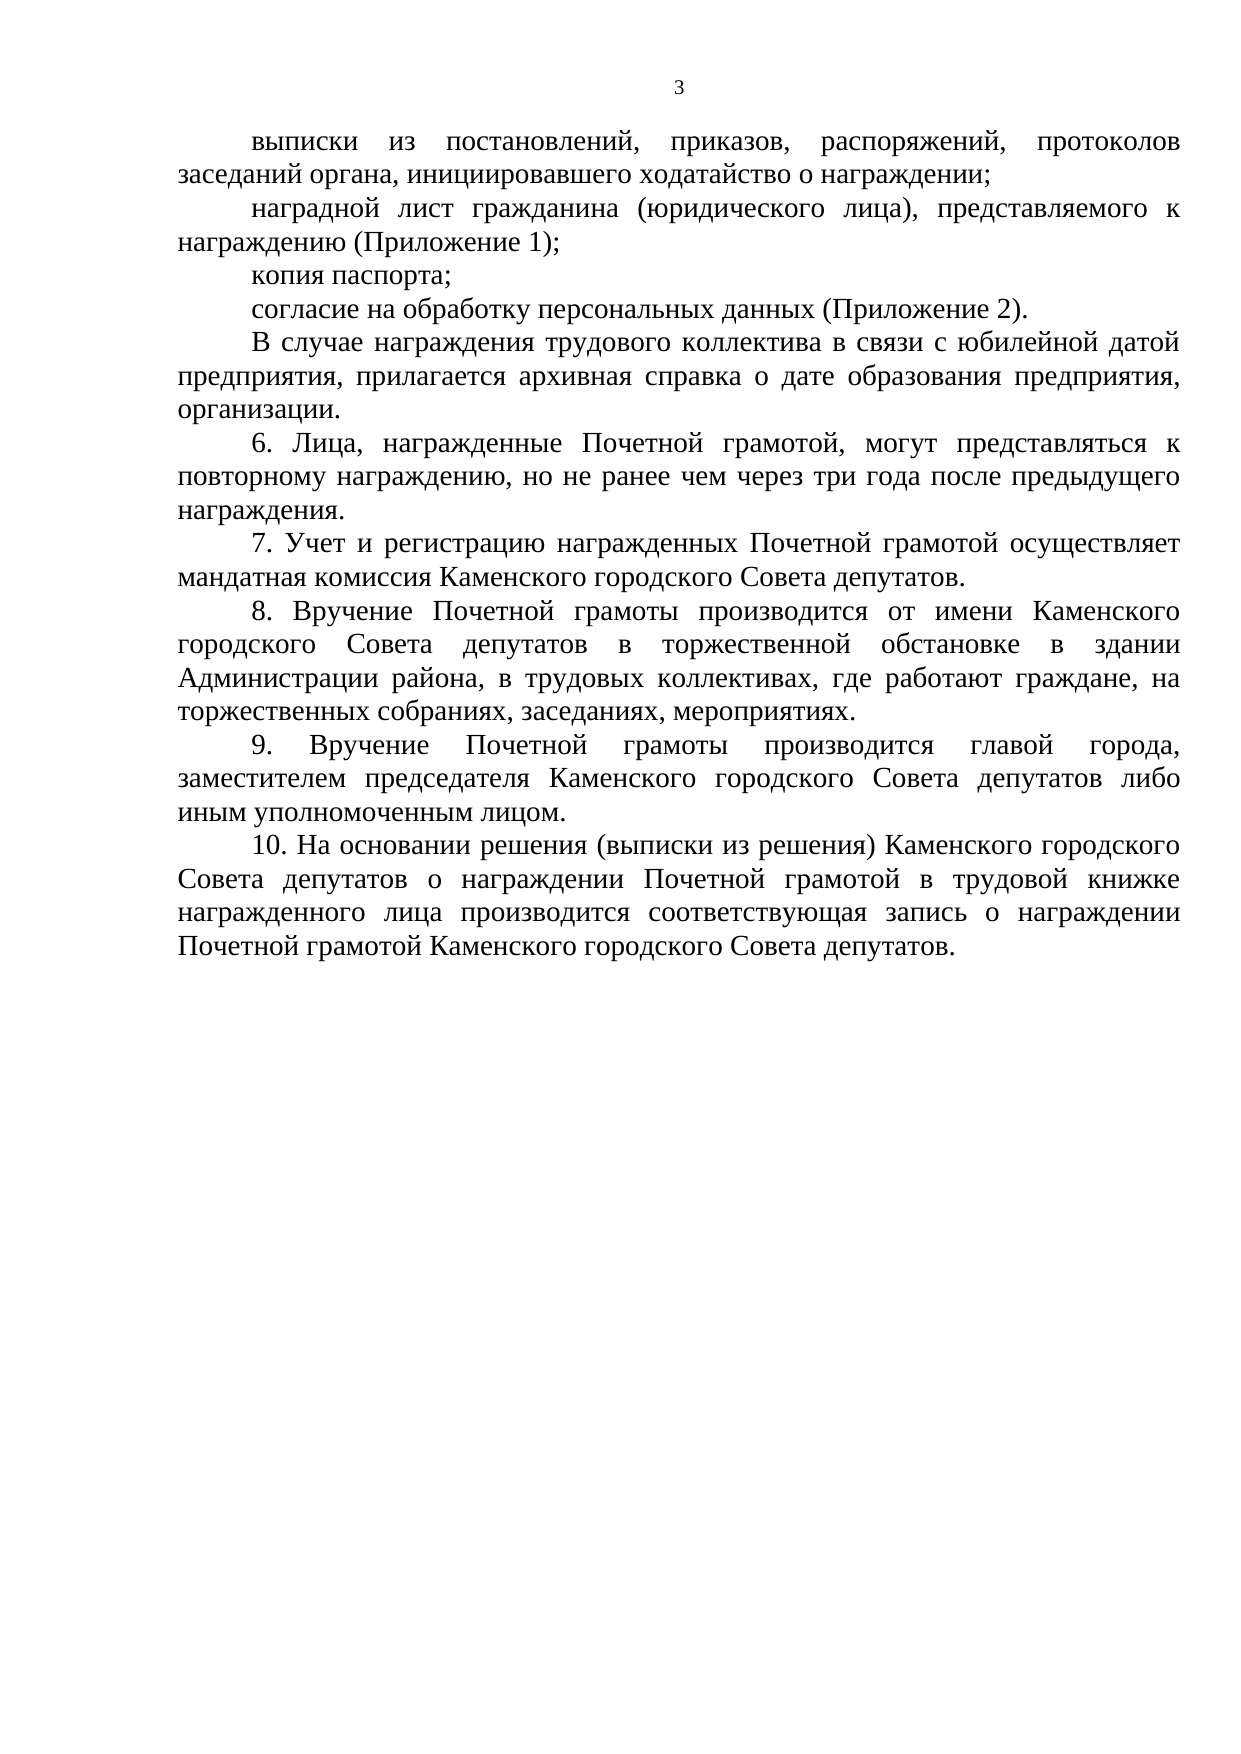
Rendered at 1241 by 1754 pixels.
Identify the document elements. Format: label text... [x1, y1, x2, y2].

text 6. Лица, награжденные Почетной грамотой, могут представляться к повторному награждению, но не ранее чем через три года после предыдущего награждения. [177, 425, 1181, 526]
text выписки из постановлений, приказов, распоряжений, протоколов заседаний органа, инициировавшего ходатайство о награждении; [177, 123, 1181, 190]
text В случае награждения трудового коллектива в связи с юбилейной датой предприятия, прилагается архивная справка о дате образования предприятия, организации. [177, 324, 1181, 425]
text 10. На основании решения (выписки из решения) Каменского городского Совета депутатов о награждении Почетной грамотой в трудовой книжке награжденного лица производится соответствующая запись о награждении Почетной грамотой Каменского городского Совета депутатов. [177, 827, 1181, 962]
text копия паспорта; [177, 257, 1181, 291]
text 9. Вручение Почетной грамоты производится главой города, заместителем председателя Каменского городского Совета депутатов либо иным уполномоченным лицом. [177, 727, 1181, 827]
text 8. Вручение Почетной грамоты производится от имени Каменского городского Совета депутатов в торжественной обстановке в здании Администрации района, в трудовых коллективах, где работают граждане, на торжественных собраниях, заседаниях, мероприятиях. [177, 593, 1181, 727]
text 7. Учет и регистрацию награжденных Почетной грамотой осуществляет мандатная комиссия Каменского городского Совета депутатов. [177, 526, 1181, 593]
text наградной лист гражданина (юридического лица), представляемого к награждению (Приложение 1); [177, 190, 1181, 257]
text согласие на обработку персональных данных (Приложение 2). [177, 291, 1181, 324]
